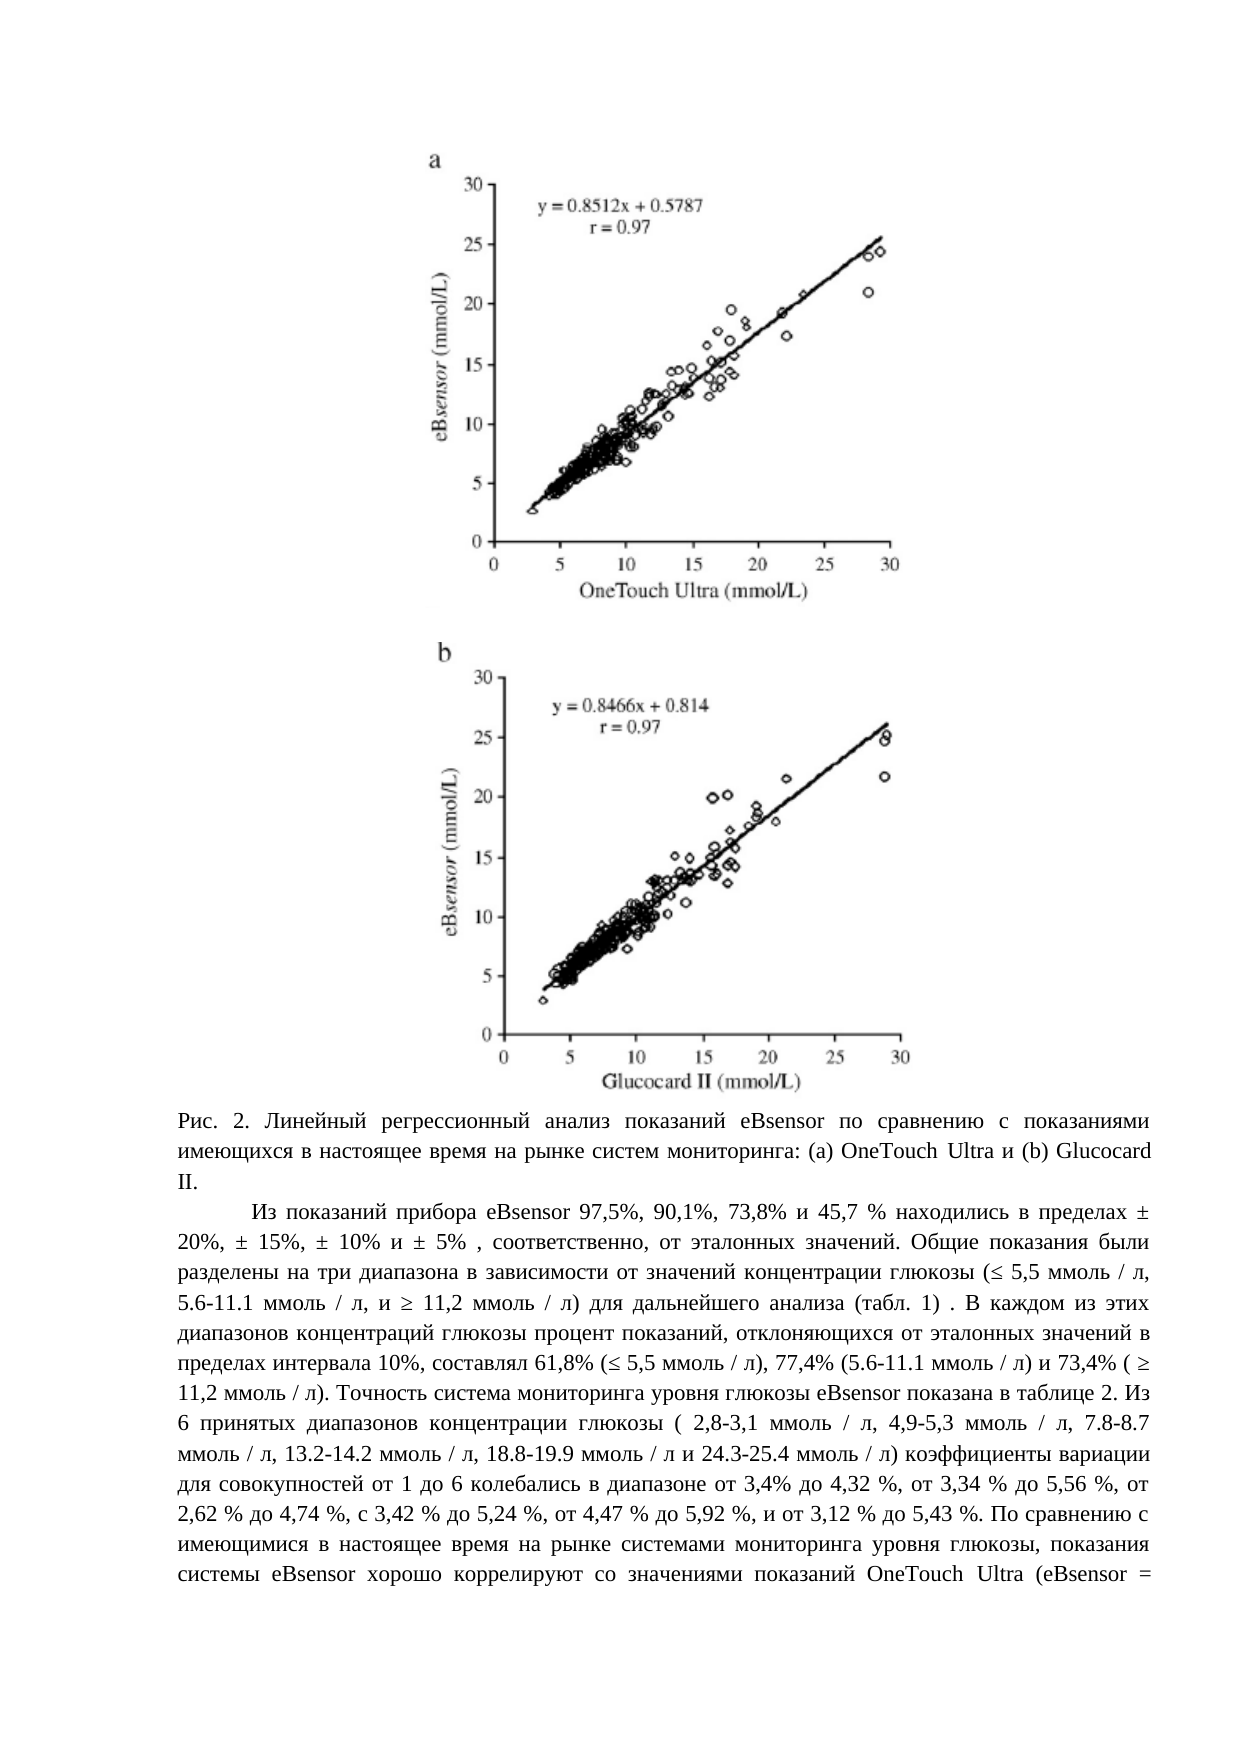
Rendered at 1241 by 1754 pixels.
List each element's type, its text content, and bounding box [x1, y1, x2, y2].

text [177, 1198, 1152, 1587]
text Рис. 2. Линейный регрессионный анализ показаний eBsensor по сравнению с показаниями имеющихся в настоящее время на рынке систем мониторинга: (а) OneTouch Ultra и (b) Glucocard II. [177, 1107, 1152, 1194]
